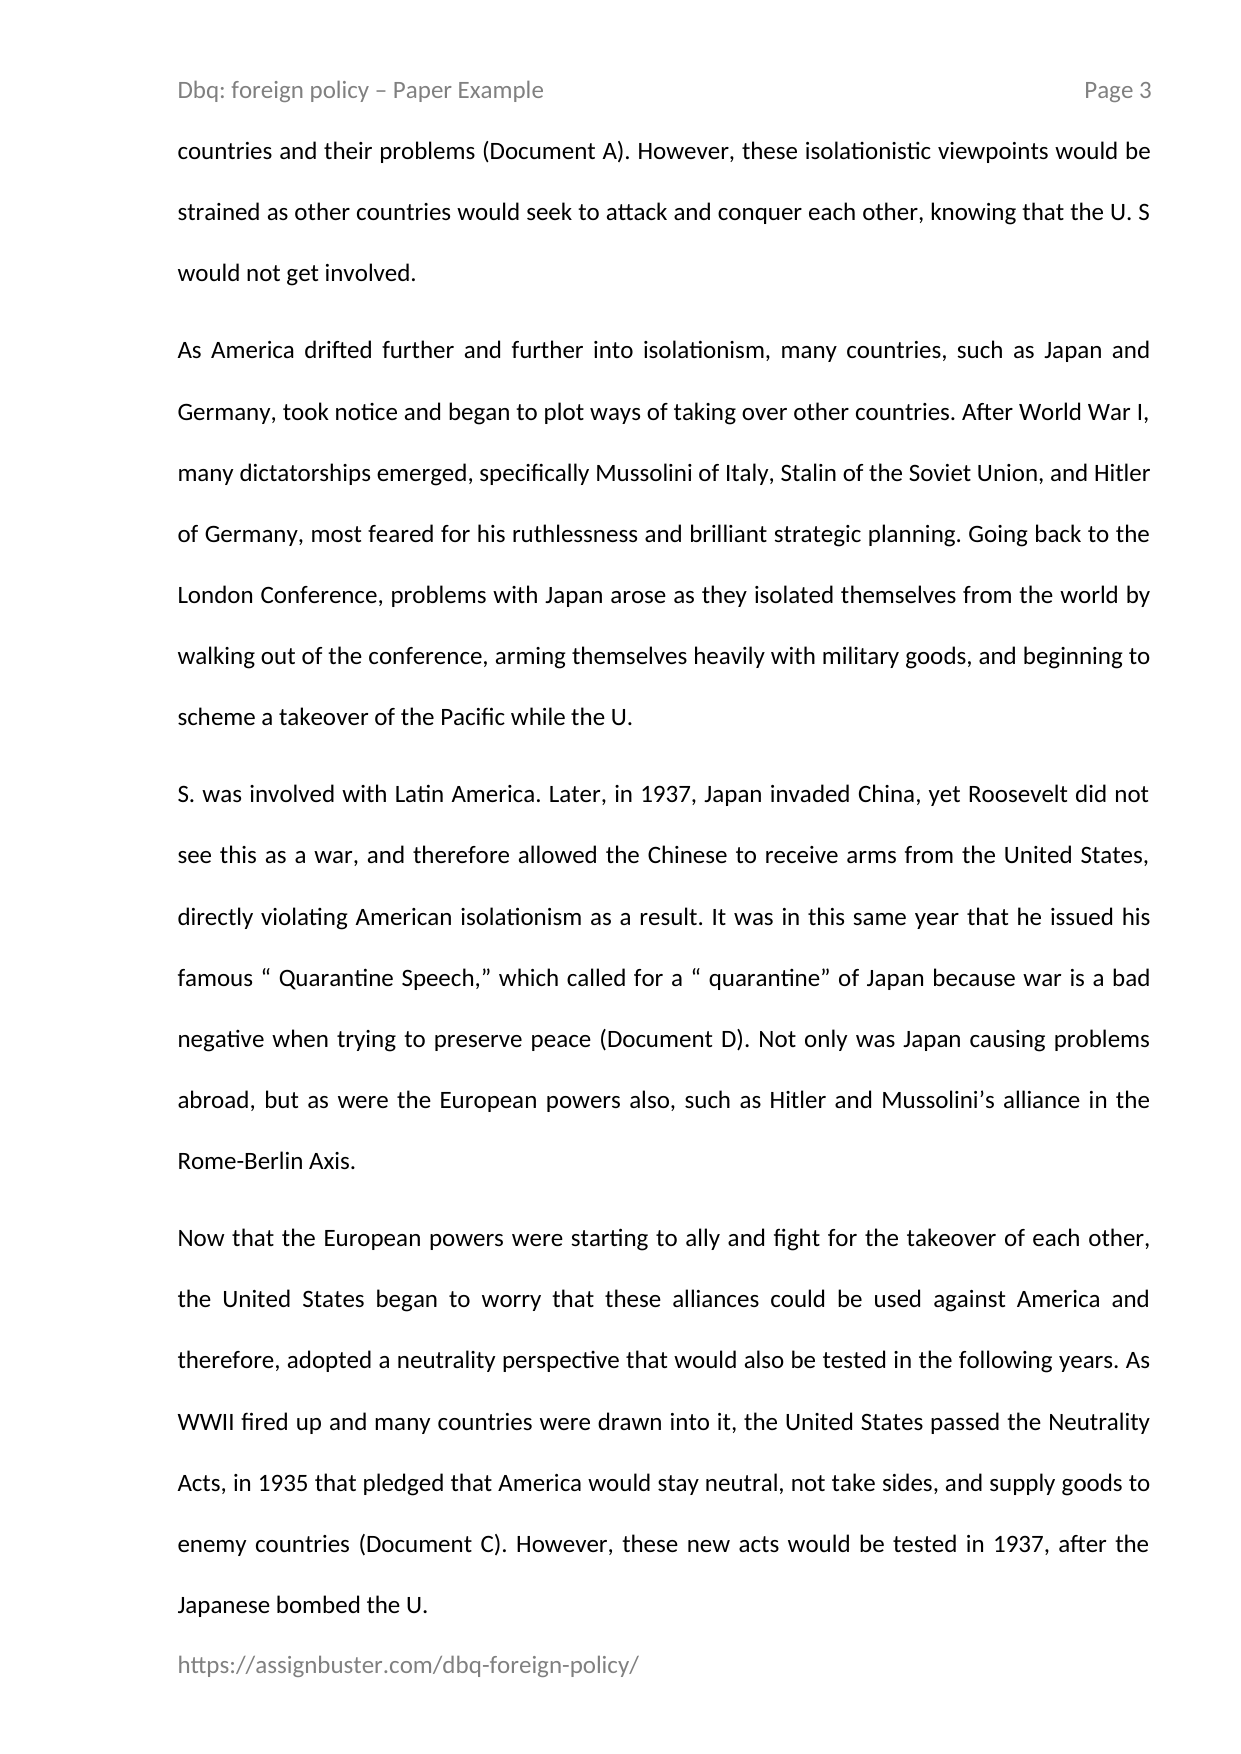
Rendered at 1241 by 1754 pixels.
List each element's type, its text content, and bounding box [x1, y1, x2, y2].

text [177, 135, 1152, 287]
text As America drifted further and further into isolationism, many countries, such as Japan and Germany, took notice and began to plot ways of taking over other countries. After World War I, many dictatorships emerged, specifically Mussolini of Italy, Stalin of the Soviet Union, and Hitler of Germany, most feared for his ruthlessness and brilliant strategic planning. Going back to the London Conference, problems with Japan arose as they isolated themselves from the world by walking out of the conference, arming themselves heavily with military goods, and beginning to scheme a takeover of the Pacific while the U. [177, 334, 1152, 731]
text S. was involved with Latin America. Later, in 1937, Japan invaded China, yet Roosevelt did not see this as a war, and therefore allowed the Chinese to receive arms from the United States, directly violating American isolationism as a result. It was in this same year that he issued his famous “ Quarantine Speech,” which called for a “ quarantine” of Japan because war is a bad negative when trying to preserve peace (Document D). Not only was Japan causing problems abroad, but as were the European powers also, such as Hitler and Mussolini’s alliance in the Rome-Berlin Axis. [177, 778, 1152, 1175]
text Now that the European powers were starting to ally and fight for the takeover of each other, the United States began to worry that these alliances could be used against America and therefore, adopted a neutrality perspective that would also be tested in the following years. As WWII fired up and many countries were drawn into it, the United States passed the Neutrality Acts, in 1935 that pledged that America would stay neutral, not take sides, and supply goods to enemy countries (Document C). However, these new acts would be tested in 1937, after the Japanese bombed the U. [177, 1222, 1152, 1619]
